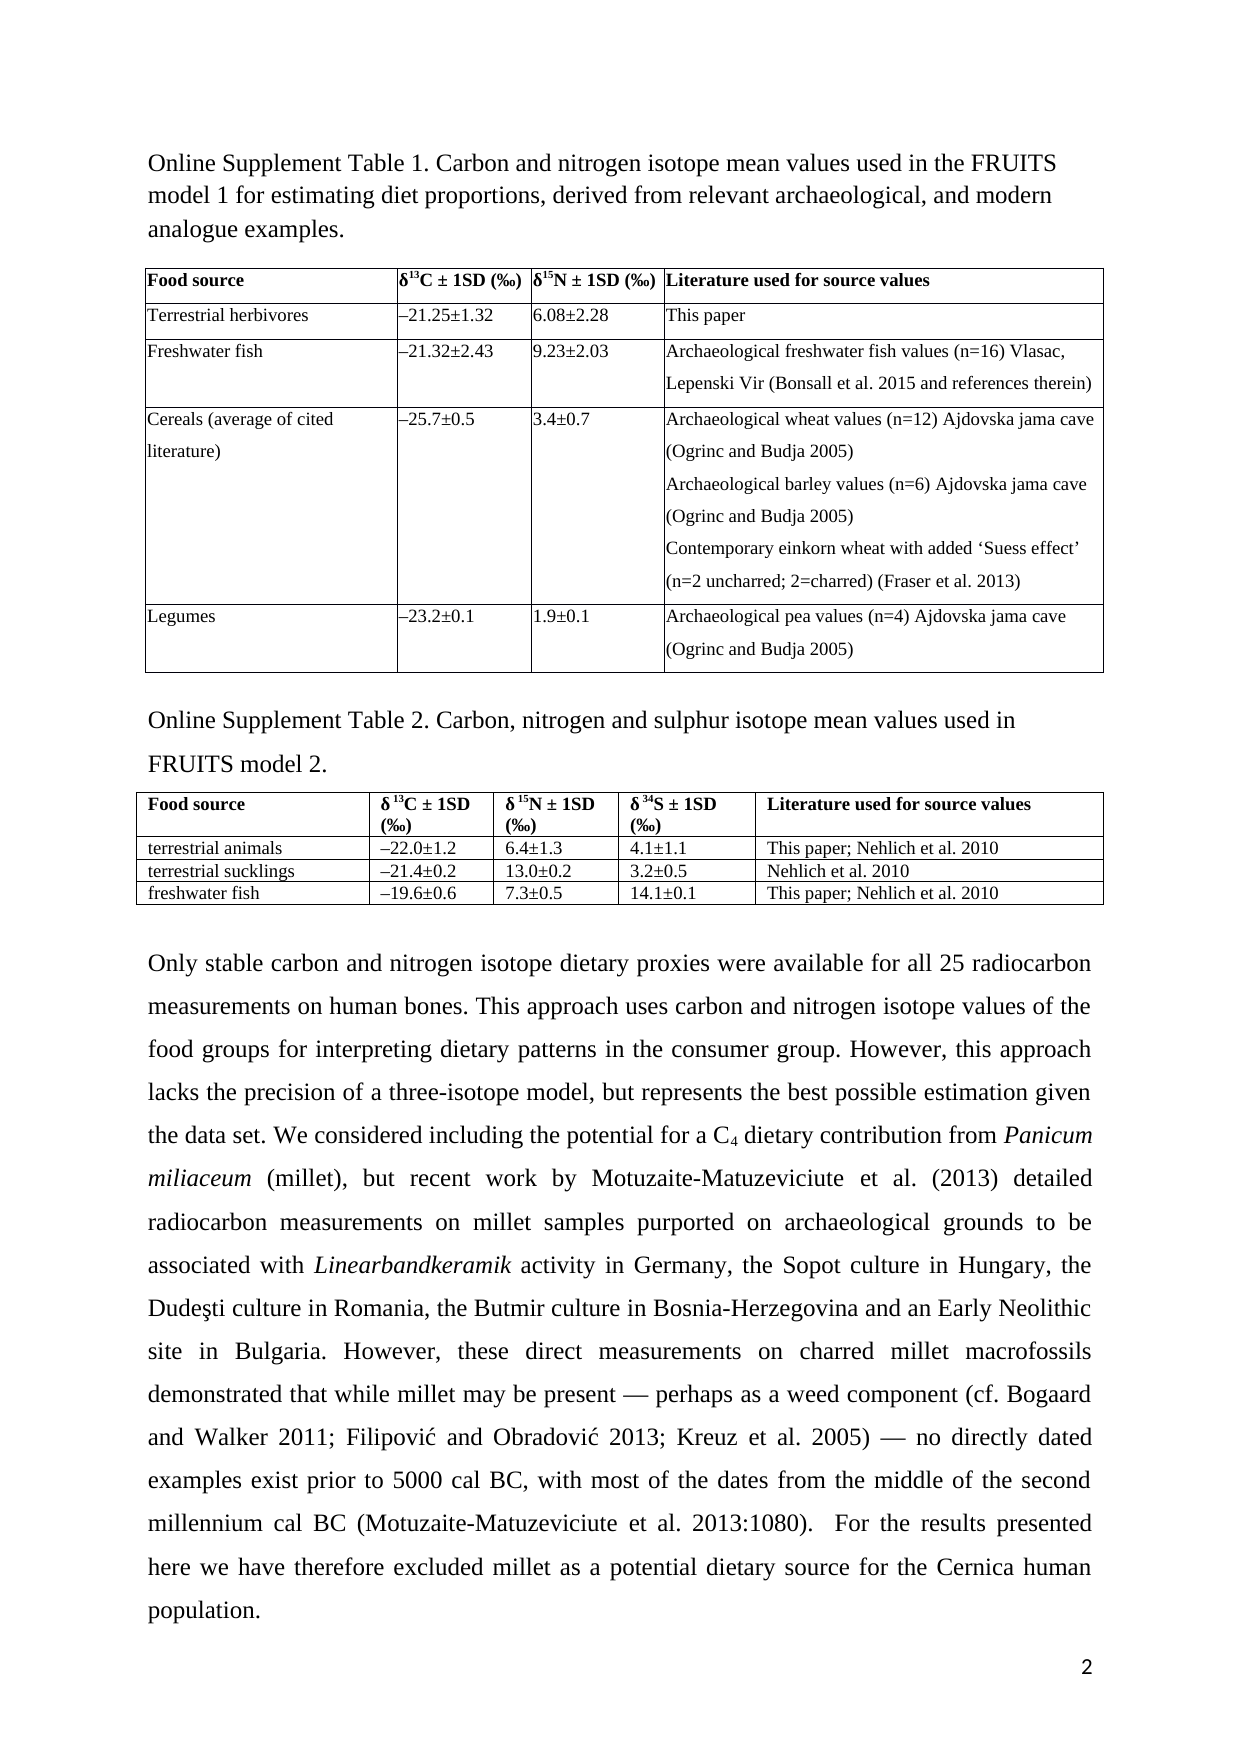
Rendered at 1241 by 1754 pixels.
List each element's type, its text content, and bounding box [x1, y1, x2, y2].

table_cell This paper [665, 304, 1103, 339]
table_cell –23.2±0.1 [398, 605, 531, 672]
table_header Food source [137, 793, 369, 836]
table_header δ 13C ± 1SD (‰) [370, 793, 493, 836]
table_header δ13C ± 1SD (‰) [398, 269, 531, 303]
table_cell Freshwater fish [146, 340, 397, 407]
table_cell 3.2±0.5 [619, 860, 755, 881]
text Online Supplement Table 1. Carbon and nitrogen isotope mean values used in the FRUITS model 1 for estimating diet proportions, derived from relevant archaeological, and modern analogue examples. [148, 148, 1093, 242]
table_cell 6.4±1.3 [494, 837, 618, 858]
table_cell 4.1±1.1 [619, 837, 755, 858]
text Online Supplement Table 2. Carbon, nitrogen and sulphur isotope mean values used in FRUITS model 2. [148, 706, 1093, 777]
table_header Literature used for source values [665, 269, 1103, 303]
table_cell Archaeological freshwater fish values (n=16) Vlasac, Lepenski Vir (Bonsall et al. 2015 and references therein) [665, 340, 1103, 407]
table_cell terrestrial animals [137, 837, 369, 858]
table_cell 7.3±0.5 [494, 882, 618, 904]
table_cell 6.08±2.28 [532, 304, 664, 339]
table_cell Archaeological pea values (n=4) Ajdovska jama cave (Ogrinc and Budja 2005) [665, 605, 1103, 672]
table_cell This paper; Nehlich et al. 2010 [756, 837, 1103, 858]
table_cell –21.25±1.32 [398, 304, 531, 339]
table_cell –25.7±0.5 [398, 408, 531, 604]
table_header Literature used for source values [756, 793, 1103, 836]
table_cell This paper; Nehlich et al. 2010 [756, 882, 1103, 904]
table_cell Legumes [146, 605, 397, 672]
table_cell Archaeological wheat values (n=12) Ajdovska jama cave (Ogrinc and Budja 2005) Archaeological barley values (n=6) Ajdovska jama cave (Ogrinc and Budja 2005) Contemporary einkorn wheat with added ‘Suess effect’ (n=2 uncharred; 2=charred) (Fraser et al. 2013) [665, 408, 1103, 604]
table_cell –22.0±1.2 [370, 837, 493, 858]
table_cell Nehlich et al. 2010 [756, 860, 1103, 881]
table_cell Cereals (average of cited literature) [146, 408, 397, 604]
table_header Food source [146, 269, 397, 303]
table_header δ 15N ± 1SD (‰) [494, 793, 618, 836]
table_cell –21.4±0.2 [370, 860, 493, 881]
table_cell 13.0±0.2 [494, 860, 618, 881]
text Only stable carbon and nitrogen isotope dietary proxies were available for all 25 radiocarbon measurements on human bones. This approach uses carbon and nitrogen isotope values of the food groups for interpreting dietary patterns in the consumer group. However, this approach lacks the precision of a three-isotope model, but represents the best possible estimation given the data set. We considered including the potential for a C4 dietary contribution from Panicum miliaceum (millet), but recent work by Motuzaite-Matuzeviciute et al. (2013) detailed radiocarbon measurements on millet samples purported on archaeological grounds to be associated with Linearbandkeramik activity in Germany, the Sopot culture in Hungary, the Dudeşti culture in Romania, the Butmir culture in Bosnia-Herzegovina and an Early Neolithic site in Bulgaria. However, these direct measurements on charred millet macrofossils demonstrated that while millet may be present — perhaps as a weed component (cf. Bogaard and Walker 2011; Filipović and Obradović 2013; Kreuz et al. 2005) — no directly dated examples exist prior to 5000 cal BC, with most of the dates from the middle of the second millennium cal BC (Motuzaite-Matuzeviciute et al. 2013:1080). For the results presented here we have therefore excluded millet as a potential dietary source for the Cernica human population. [148, 948, 1093, 1623]
table_cell terrestrial sucklings [137, 860, 369, 881]
table_cell 1.9±0.1 [532, 605, 664, 672]
table_header δ 34S ± 1SD (‰) [619, 793, 755, 836]
table_cell freshwater fish [137, 882, 369, 904]
table_cell –19.6±0.6 [370, 882, 493, 904]
table_cell 3.4±0.7 [532, 408, 664, 604]
table_cell Terrestrial herbivores [146, 304, 397, 339]
table_cell 9.23±2.03 [532, 340, 664, 407]
table_cell 14.1±0.1 [619, 882, 755, 904]
table_header δ15N ± 1SD (‰) [532, 269, 664, 303]
table_cell –21.32±2.43 [398, 340, 531, 407]
